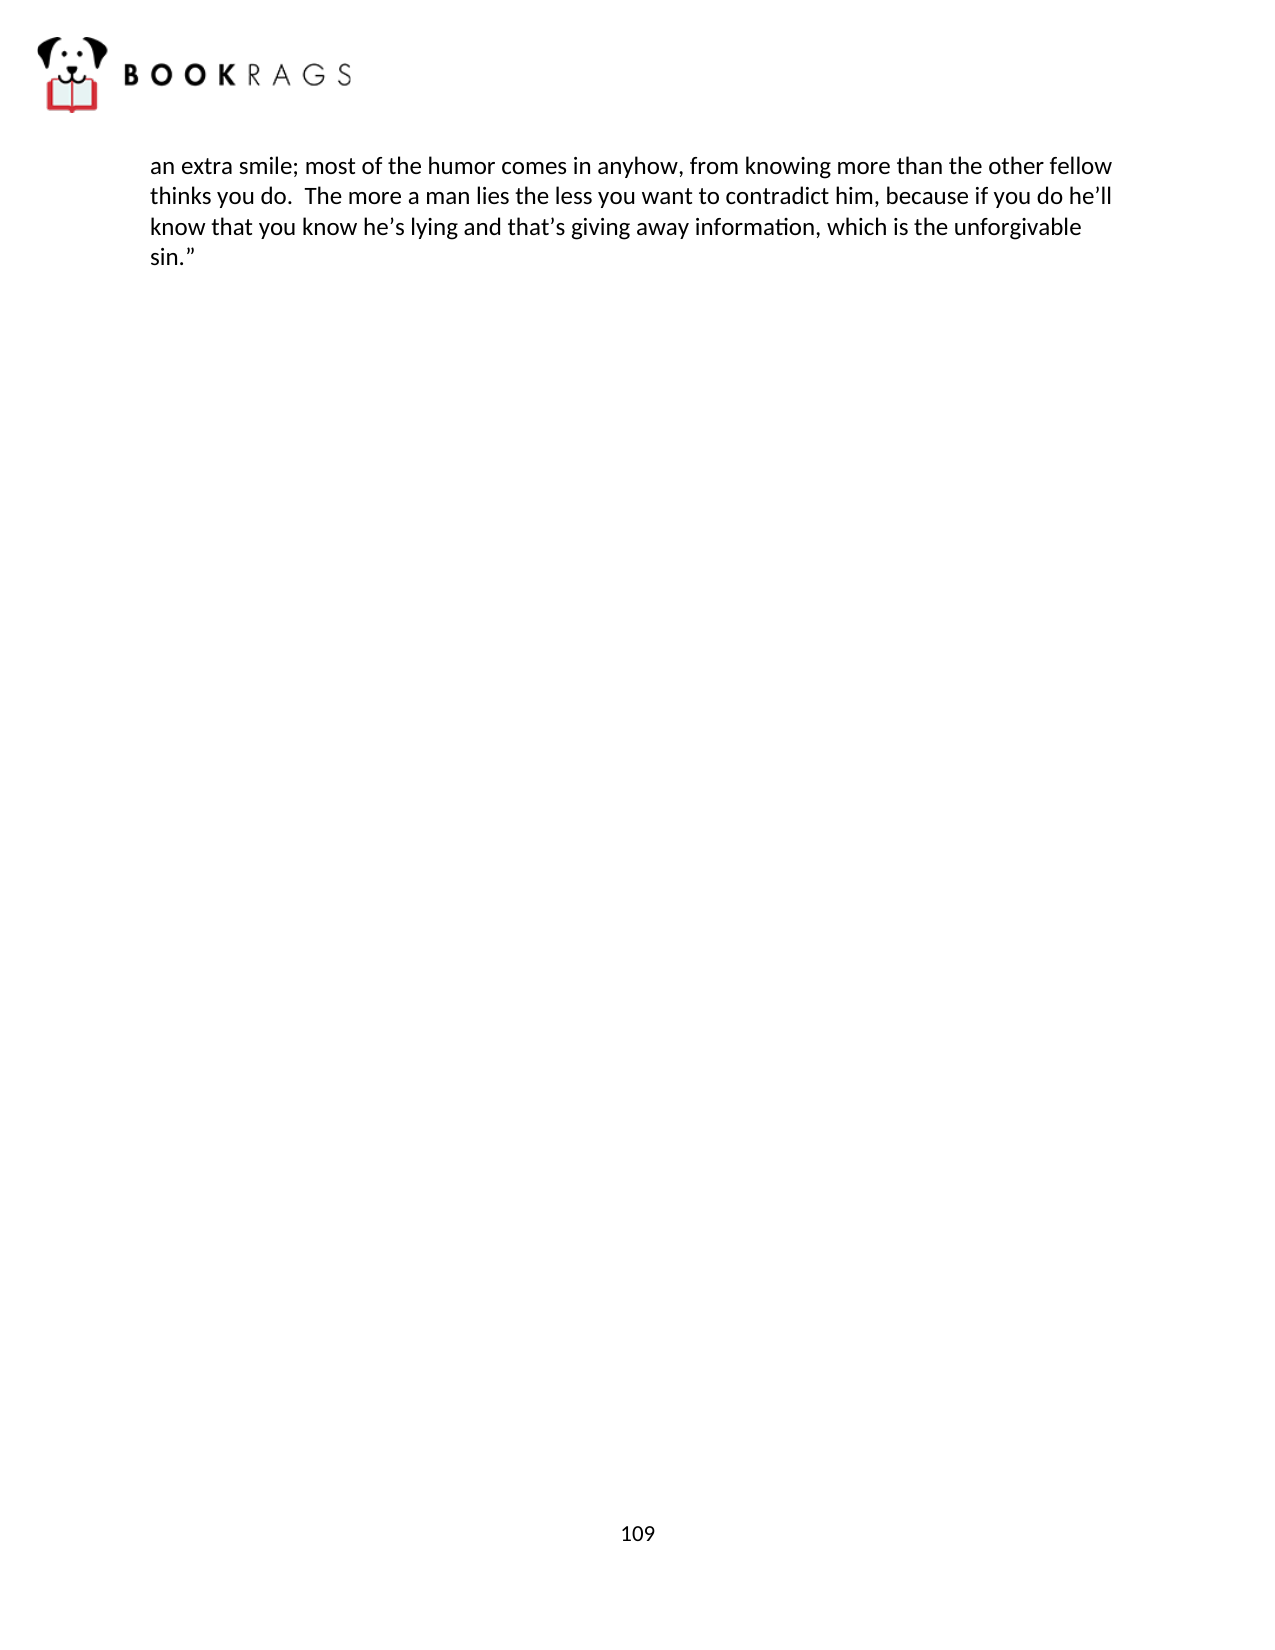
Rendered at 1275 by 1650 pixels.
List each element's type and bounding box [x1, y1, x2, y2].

picture [37, 37, 351, 113]
text [150, 150, 1125, 272]
